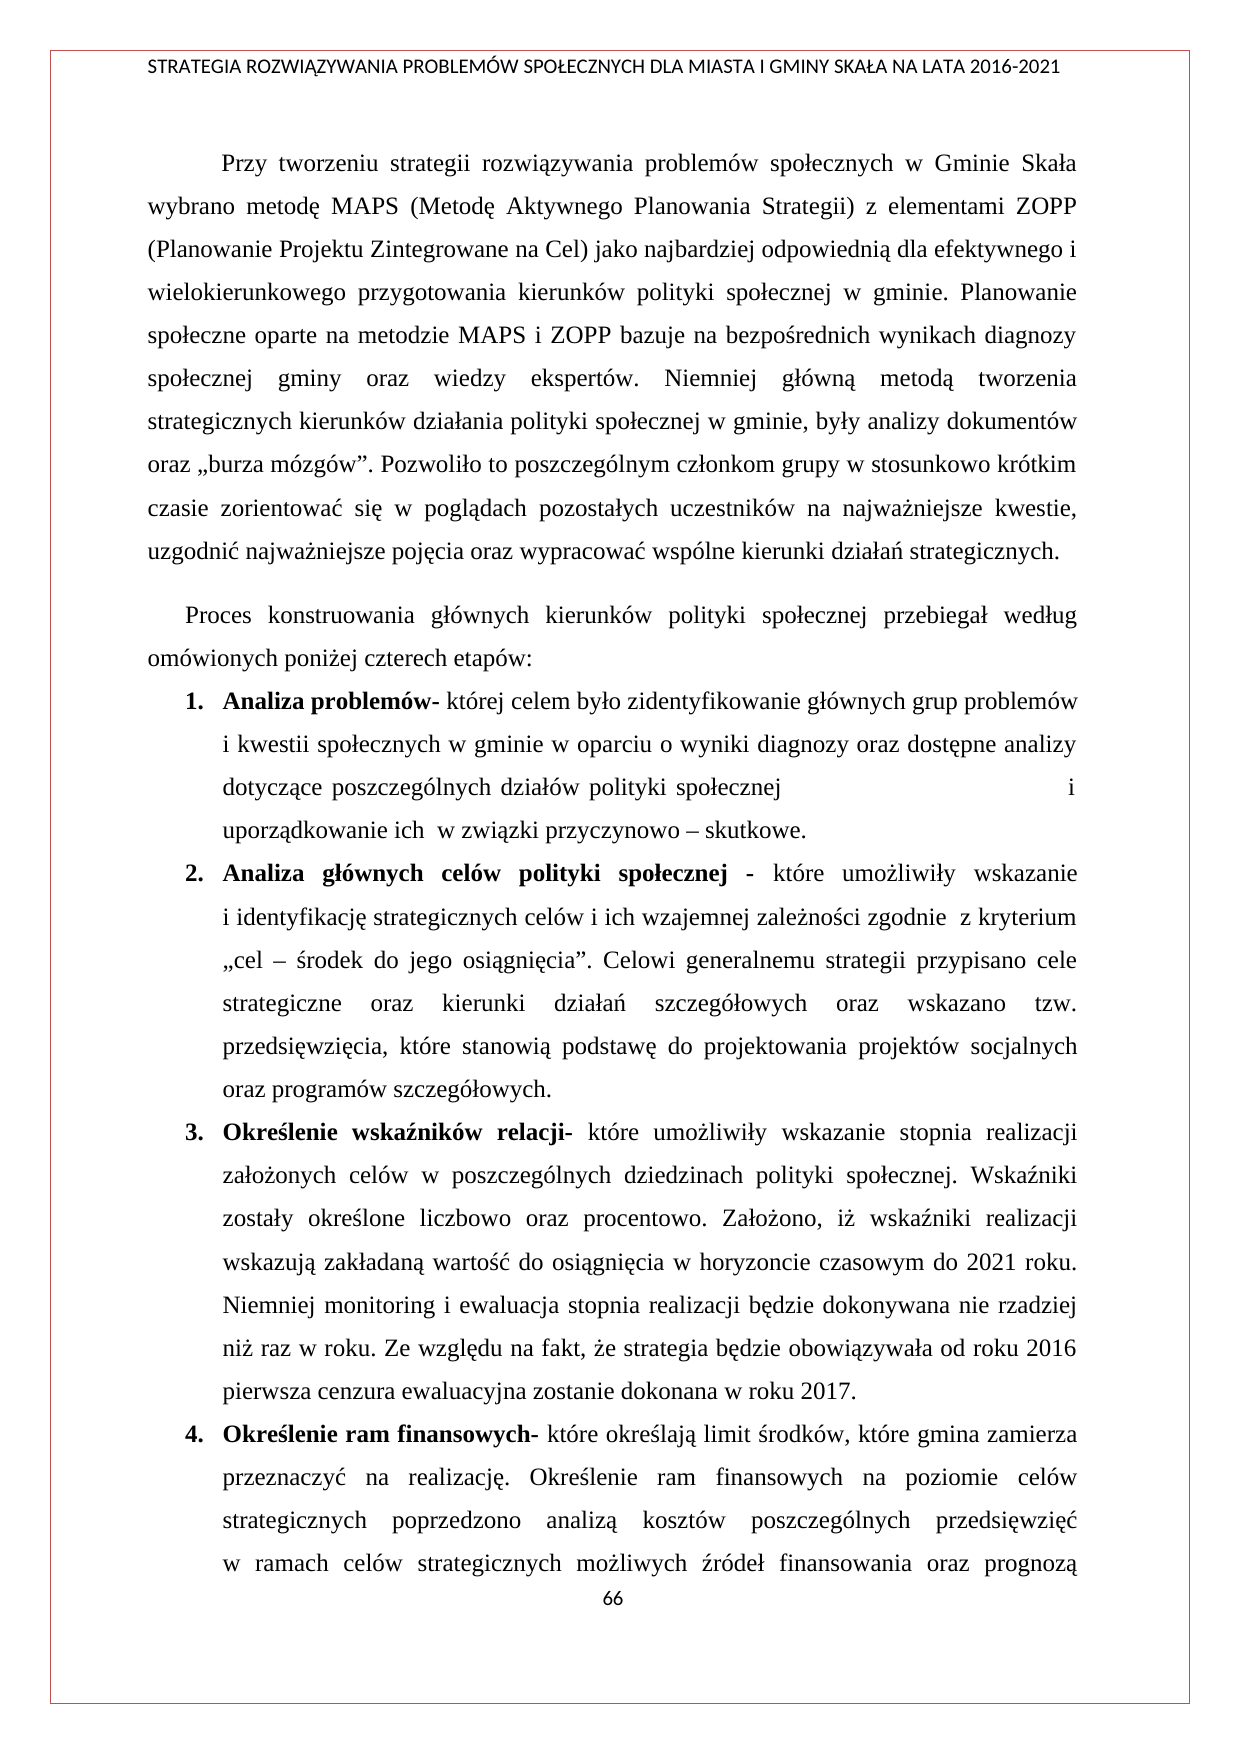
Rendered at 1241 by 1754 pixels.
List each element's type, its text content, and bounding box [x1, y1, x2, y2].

list Analiza głównych celów polityki społecznej - które umożliwiły wskazanie i identyfikację strategicznych celów i ich wzajemnej zależności zgodnie z kryterium „cel – środek do jego osiągnięcia”. Celowi generalnemu strategii przypisano cele strategiczne oraz kierunki działań szczegółowych oraz wskazano tzw. przedsięwzięcia, które stanowią podstawę do projektowania projektów socjalnych oraz programów szczegółowych. [185, 858, 1078, 1103]
list Analiza problemów- której celem było zidentyfikowanie głównych grup problemów i kwestii społecznych w gminie w oparciu o wyniki diagnozy oraz dostępne analizy dotyczące poszczególnych działów polityki społecznej i uporządkowanie ich w związki przyczynowo – skutkowe. [185, 686, 1078, 844]
text Proces konstruowania głównych kierunków polityki społecznej przebiegał według omówionych poniżej czterech etapów: [147, 600, 1078, 672]
text Przy tworzeniu strategii rozwiązywania problemów społecznych w Gminie Skała wybrano metodę MAPS (Metodę Aktywnego Planowania Strategii) z elementami ZOPP (Planowanie Projektu Zintegrowane na Cel) jako najbardziej odpowiednią dla efektywnego i wielokierunkowego przygotowania kierunków polityki społecznej w gminie. Planowanie społeczne oparte na metodzie MAPS i ZOPP bazuje na bezpośrednich wynikach diagnozy społecznej gminy oraz wiedzy ekspertów. Niemniej główną metodą tworzenia strategicznych kierunków działania polityki społecznej w gminie, były analizy dokumentów oraz „burza mózgów”. Pozwoliło to poszczególnym członkom grupy w stosunkowo krótkim czasie zorientować się w poglądach pozostałych uczestników na najważniejsze kwestie, uzgodnić najważniejsze pojęcia oraz wypracować wspólne kierunki działań strategicznych. [147, 148, 1078, 564]
list Określenie wskaźników relacji- które umożliwiły wskazanie stopnia realizacji założonych celów w poszczególnych dziedzinach polityki społecznej. Wskaźniki zostały określone liczbowo oraz procentowo. Założono, iż wskaźniki realizacji wskazują zakładaną wartość do osiągnięcia w horyzoncie czasowym do 2021 roku. Niemniej monitoring i ewaluacja stopnia realizacji będzie dokonywana nie rzadziej niż raz w roku. Ze względu na fakt, że strategia będzie obowiązywała od roku 2016 pierwsza cenzura ewaluacyjna zostanie dokonana w roku 2017. [185, 1117, 1078, 1405]
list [185, 1419, 1078, 1577]
